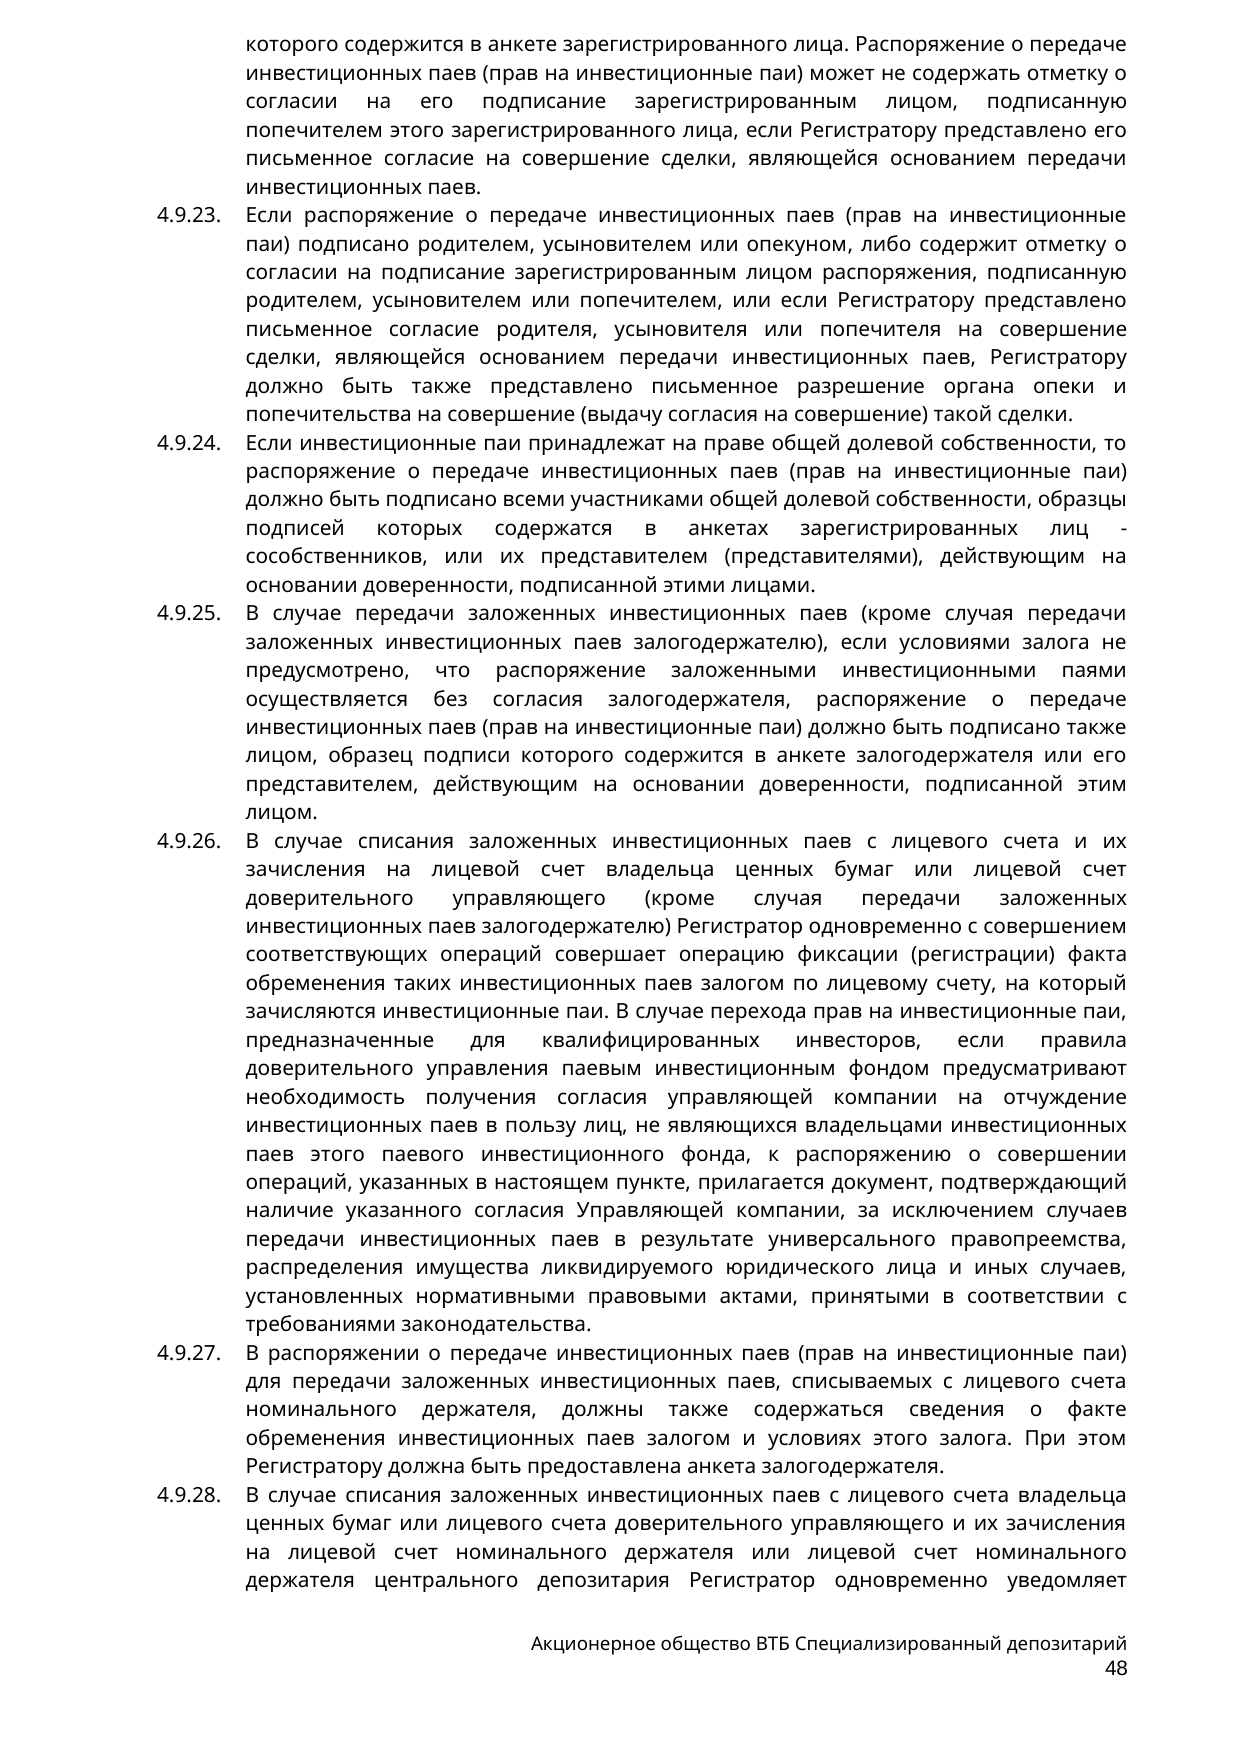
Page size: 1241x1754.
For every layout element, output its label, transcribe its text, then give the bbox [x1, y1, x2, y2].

list В случае списания заложенных инвестиционных паев с лицевого счета и их зачисления на лицевой счет владельца ценных бумаг или лицевой счет доверительного управляющего (кроме случая передачи заложенных инвестиционных паев залогодержателю) Регистратор одновременно с совершением соответствующих операций совершает операцию фиксации (регистрации) факта обременения таких инвестиционных паев залогом по лицевому счету, на который зачисляются инвестиционные паи. В случае перехода прав на инвестиционные паи, предназначенные для квалифицированных инвесторов, если правила доверительного управления паевым инвестиционным фондом предусматривают необходимость получения согласия управляющей компании на отчуждение инвестиционных паев в пользу лиц, не являющихся владельцами инвестиционных паев этого паевого инвестиционного фонда, к распоряжению о совершении операций, указанных в настоящем пункте, прилагается документ, подтверждающий наличие указанного согласия Управляющей компании, за исключением случаев передачи инвестиционных паев в результате универсального правопреемства, распределения имущества ликвидируемого юридического лица и иных случаев, установленных нормативными правовыми актами, принятыми в соответствии с требованиями законодательства. [157, 826, 1128, 1338]
list В распоряжении о передаче инвестиционных паев (прав на инвестиционные паи) для передачи заложенных инвестиционных паев, списываемых с лицевого счета номинального держателя, должны также содержаться сведения о факте обременения инвестиционных паев залогом и условиях этого залога. При этом Регистратору должна быть предоставлена анкета залогодержателя. [157, 1338, 1128, 1480]
list Если распоряжение о передаче инвестиционных паев (прав на инвестиционные паи) подписано родителем, усыновителем или опекуном, либо содержит отметку о согласии на подписание зарегистрированным лицом распоряжения, подписанную родителем, усыновителем или попечителем, или если Регистратору представлено письменное согласие родителя, усыновителя или попечителя на совершение сделки, являющейся основанием передачи инвестиционных паев, Регистратору должно быть также представлено письменное разрешение органа опеки и попечительства на совершение (выдачу согласия на совершение) такой сделки. [157, 200, 1128, 428]
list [157, 29, 1128, 200]
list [157, 1480, 1128, 1594]
list Если инвестиционные паи принадлежат на праве общей долевой собственности, то распоряжение о передаче инвестиционных паев (прав на инвестиционные паи) должно быть подписано всеми участниками общей долевой собственности, образцы подписей которых содержатся в анкетах зарегистрированных лиц - сособственников, или их представителем (представителями), действующим на основании доверенности, подписанной этими лицами. [157, 428, 1128, 598]
list В случае передачи заложенных инвестиционных паев (кроме случая передачи заложенных инвестиционных паев залогодержателю), если условиями залога не предусмотрено, что распоряжение заложенными инвестиционными паями осуществляется без согласия залогодержателя, распоряжение о передаче инвестиционных паев (прав на инвестиционные паи) должно быть подписано также лицом, образец подписи которого содержится в анкете залогодержателя или его представителем, действующим на основании доверенности, подписанной этим лицом. [157, 598, 1128, 826]
